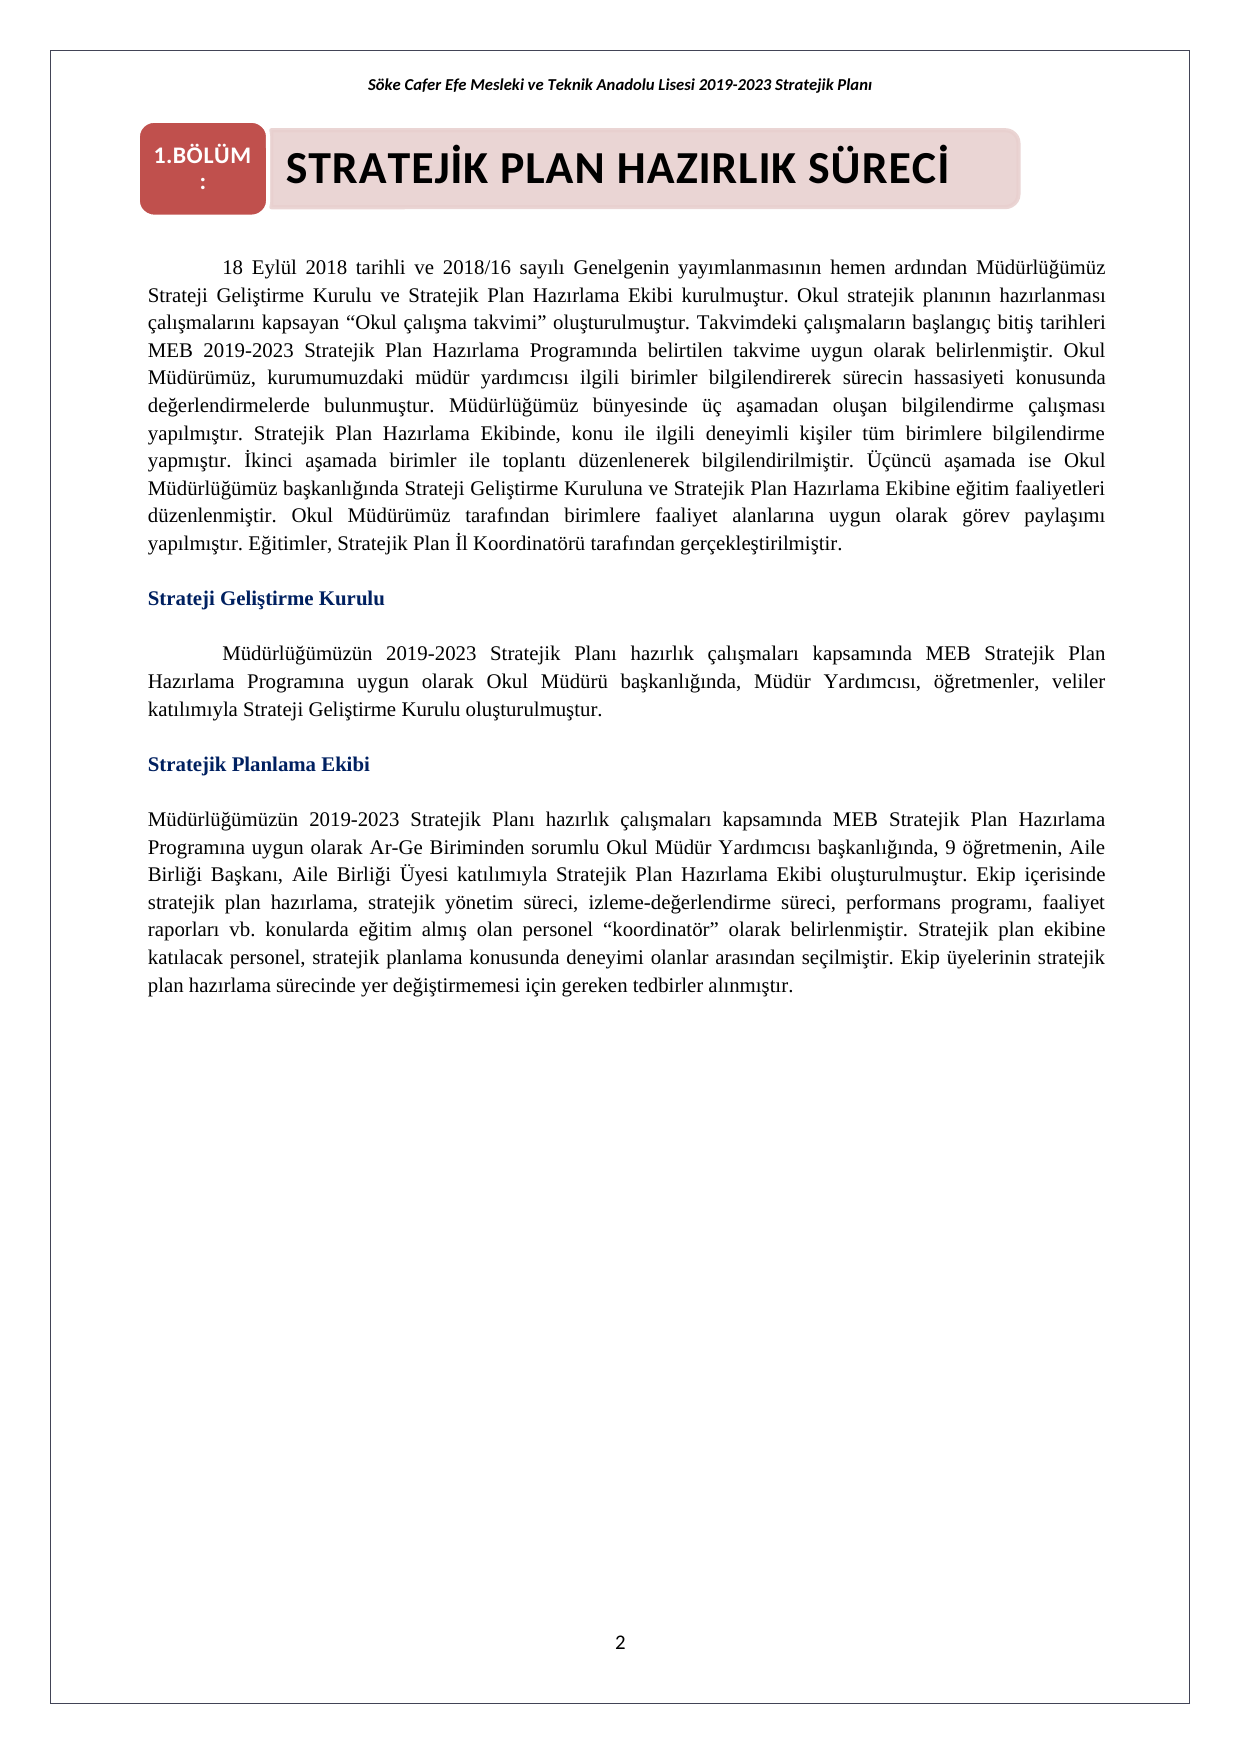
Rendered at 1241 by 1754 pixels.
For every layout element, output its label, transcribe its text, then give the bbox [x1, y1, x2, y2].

subtitle Strateji Geliştirme Kurulu [148, 586, 1107, 610]
subtitle 18 Eylül 2018 tarihli ve 2018/16 sayılı Genelgenin yayımlanmasının hemen ardından Müdürlüğümüz Strateji Geliştirme Kurulu ve Stratejik Plan Hazırlama Ekibi kurulmuştur. Okul stratejik planının hazırlanması çalışmalarını kapsayan “Okul çalışma takvimi” oluşturulmuştur. Takvimdeki çalışmaların başlangıç bitiş tarihleri MEB 2019-2023 Stratejik Plan Hazırlama Programında belirtilen takvime uygun olarak belirlenmiştir. Okul Müdürümüz, kurumumuzdaki müdür yardımcısı ilgili birimler bilgilendirerek sürecin hassasiyeti konusunda değerlendirmelerde bulunmuştur. Müdürlüğümüz bünyesinde üç aşamadan oluşan bilgilendirme çalışması yapılmıştır. Stratejik Plan Hazırlama Ekibinde, konu ile ilgili deneyimli kişiler tüm birimlere bilgilendirme yapmıştır. İkinci aşamada birimler ile toplantı düzenlenerek bilgilendirilmiştir. Üçüncü aşamada ise Okul Müdürlüğümüz başkanlığında Strateji Geliştirme Kuruluna ve Stratejik Plan Hazırlama Ekibine eğitim faaliyetleri düzenlenmiştir. Okul Müdürümüz tarafından birimlere faaliyet alanlarına uygun olarak görev paylaşımı yapılmıştır. Eğitimler, Stratejik Plan İl Koordinatörü tarafından gerçekleştirilmiştir. [148, 255, 1107, 555]
text Müdürlüğümüzün 2019-2023 Stratejik Planı hazırlık çalışmaları kapsamında MEB Stratejik Plan Hazırlama Programına uygun olarak Ar-Ge Biriminden sorumlu Okul Müdür Yardımcısı başkanlığında, 9 öğretmenin, Aile Birliği Başkanı, Aile Birliği Üyesi katılımıyla Stratejik Plan Hazırlama Ekibi oluşturulmuştur. Ekip içerisinde stratejik plan hazırlama, stratejik yönetim süreci, izleme-değerlendirme süreci, performans programı, faaliyet raporları vb. konularda eğitim almış olan personel “koordinatör” olarak belirlenmiştir. Stratejik plan ekibine katılacak personel, stratejik planlama konusunda deneyimi olanlar arasından seçilmiştir. Ekip üyelerinin stratejik plan hazırlama sürecinde yer değiştirmemesi için gereken tedbirler alınmıştır. [118, 807, 1107, 997]
subtitle Stratejik Planlama Ekibi [148, 752, 1107, 776]
subtitle Müdürlüğümüzün 2019-2023 Stratejik Planı hazırlık çalışmaları kapsamında MEB Stratejik Plan Hazırlama Programına uygun olarak Okul Müdürü başkanlığında, Müdür Yardımcısı, öğretmenler, veliler katılımıyla Strateji Geliştirme Kurulu oluşturulmuştur. [148, 641, 1107, 721]
